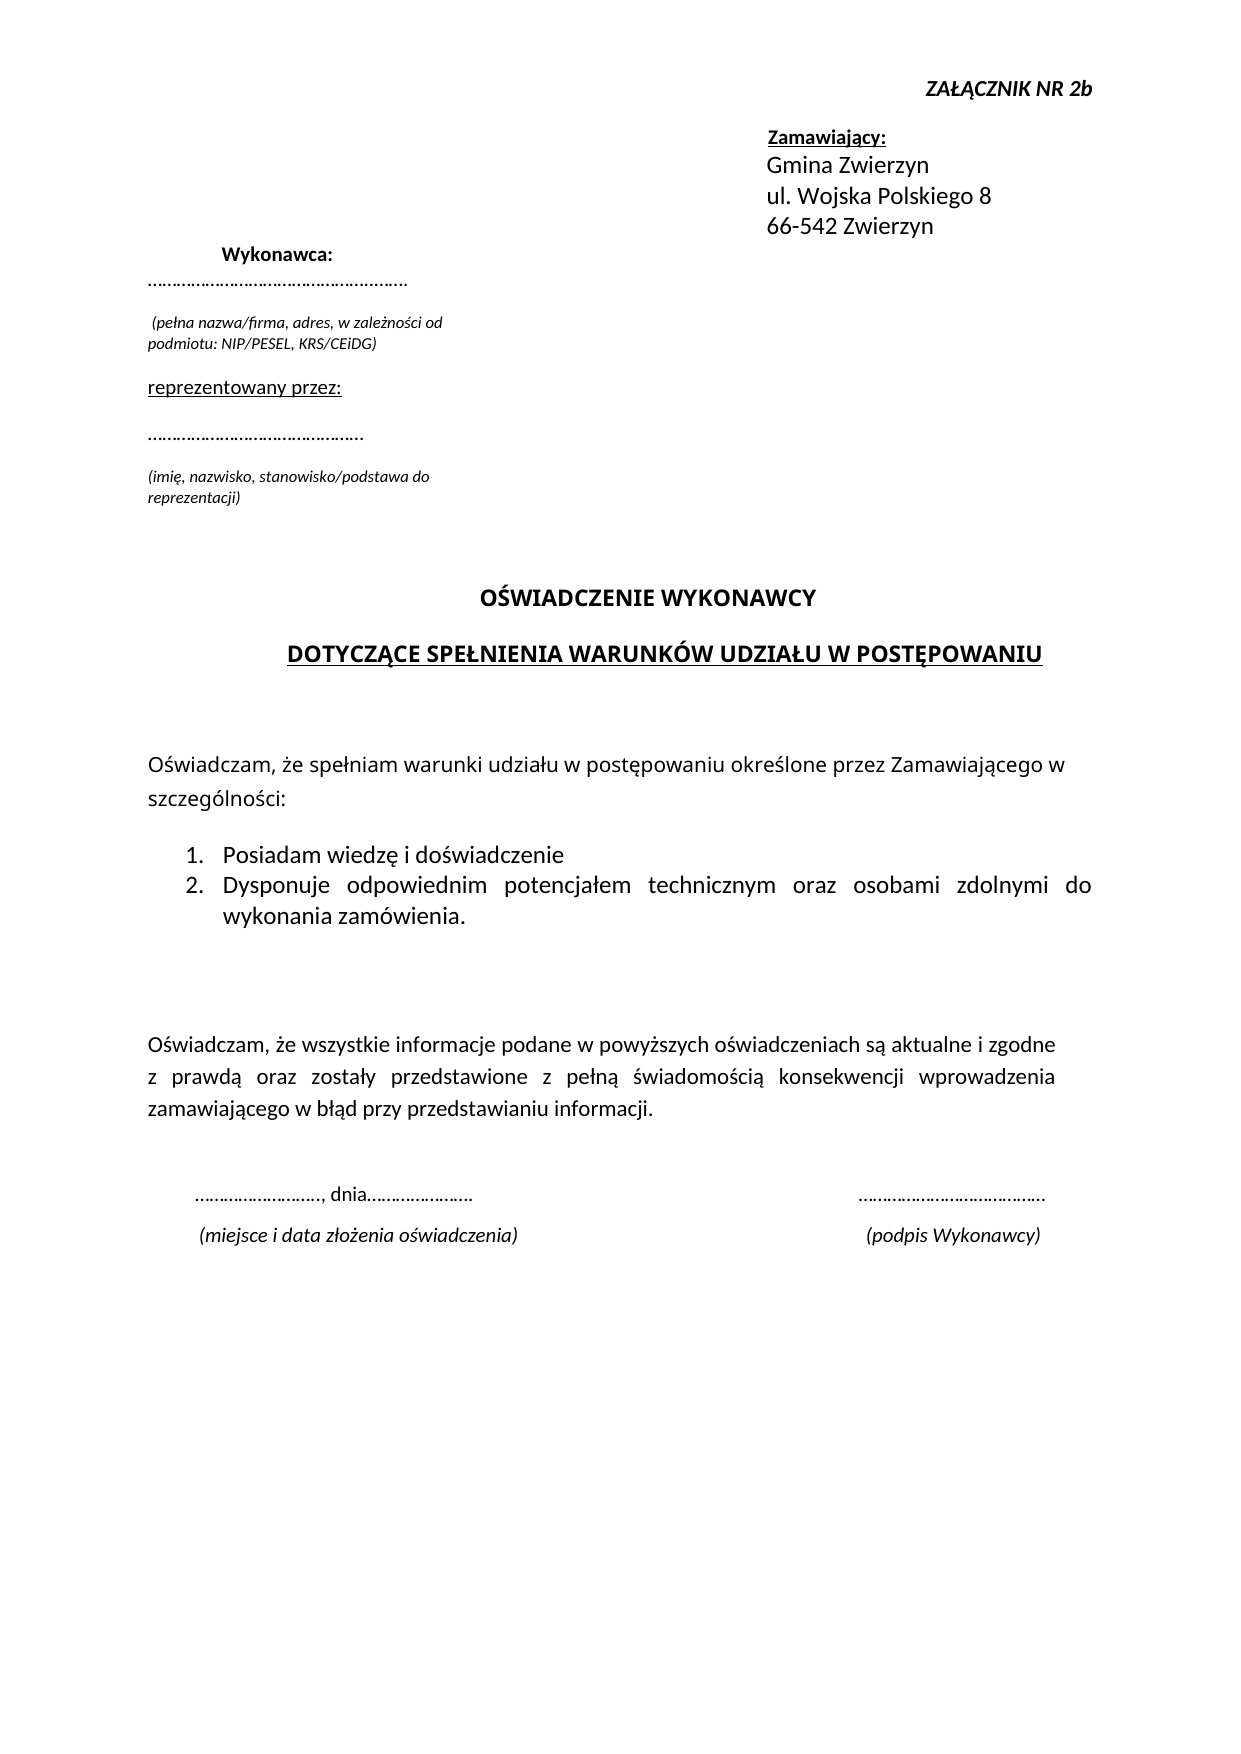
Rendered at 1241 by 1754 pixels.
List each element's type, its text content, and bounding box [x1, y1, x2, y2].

list Posiadam wiedzę i doświadczenie [185, 839, 1093, 869]
text …………………….., dnia…………………. ………………………………… [148, 1181, 1093, 1206]
text 66-542 Zwierzyn [148, 211, 1093, 241]
text Zamawiający: [694, 124, 1093, 149]
text DOTYCZĄCE SPEŁNIENIA WARUNKÓW UDZIAŁU W POSTĘPOWANIU [148, 638, 1093, 669]
text reprezentowany przez: [148, 374, 1093, 399]
text Wykonawca: [148, 241, 1093, 266]
list Dysponuje odpowiednim potencjałem technicznym oraz osobami zdolnymi do wykonania zamówienia. [185, 869, 1093, 931]
text ……………………………………… [148, 420, 472, 446]
text Gmina Zwierzyn [148, 149, 1093, 180]
text OŚWIADCZENIE WYKONAWCY [148, 582, 1148, 613]
text Oświadczam, że spełniam warunki udziału w postępowaniu określone przez Zamawiającego w szczególności: [148, 750, 1080, 812]
text (imię, nazwisko, stanowisko/podstawa do reprezentacji) [148, 467, 472, 507]
text ZAŁĄCZNIK NR 2b [148, 74, 1093, 102]
text Oświadczam, że wszystkie informacje podane w powyższych oświadczeniach są aktualne i zgodne z prawdą oraz zostały przedstawione z pełną świadomością konsekwencji wprowadzenia zamawiającego w błąd przy przedstawianiu informacji. [148, 1030, 1057, 1122]
text ………………………………………..……. [148, 266, 472, 292]
text (pełna nazwa/firma, adres, w zależności od podmiotu: NIP/PESEL, KRS/CEiDG) [148, 313, 472, 353]
text ul. Wojska Polskiego 8 [148, 180, 1093, 211]
text (miejsce i data złożenia oświadczenia) (podpis Wykonawcy) [148, 1222, 1093, 1248]
